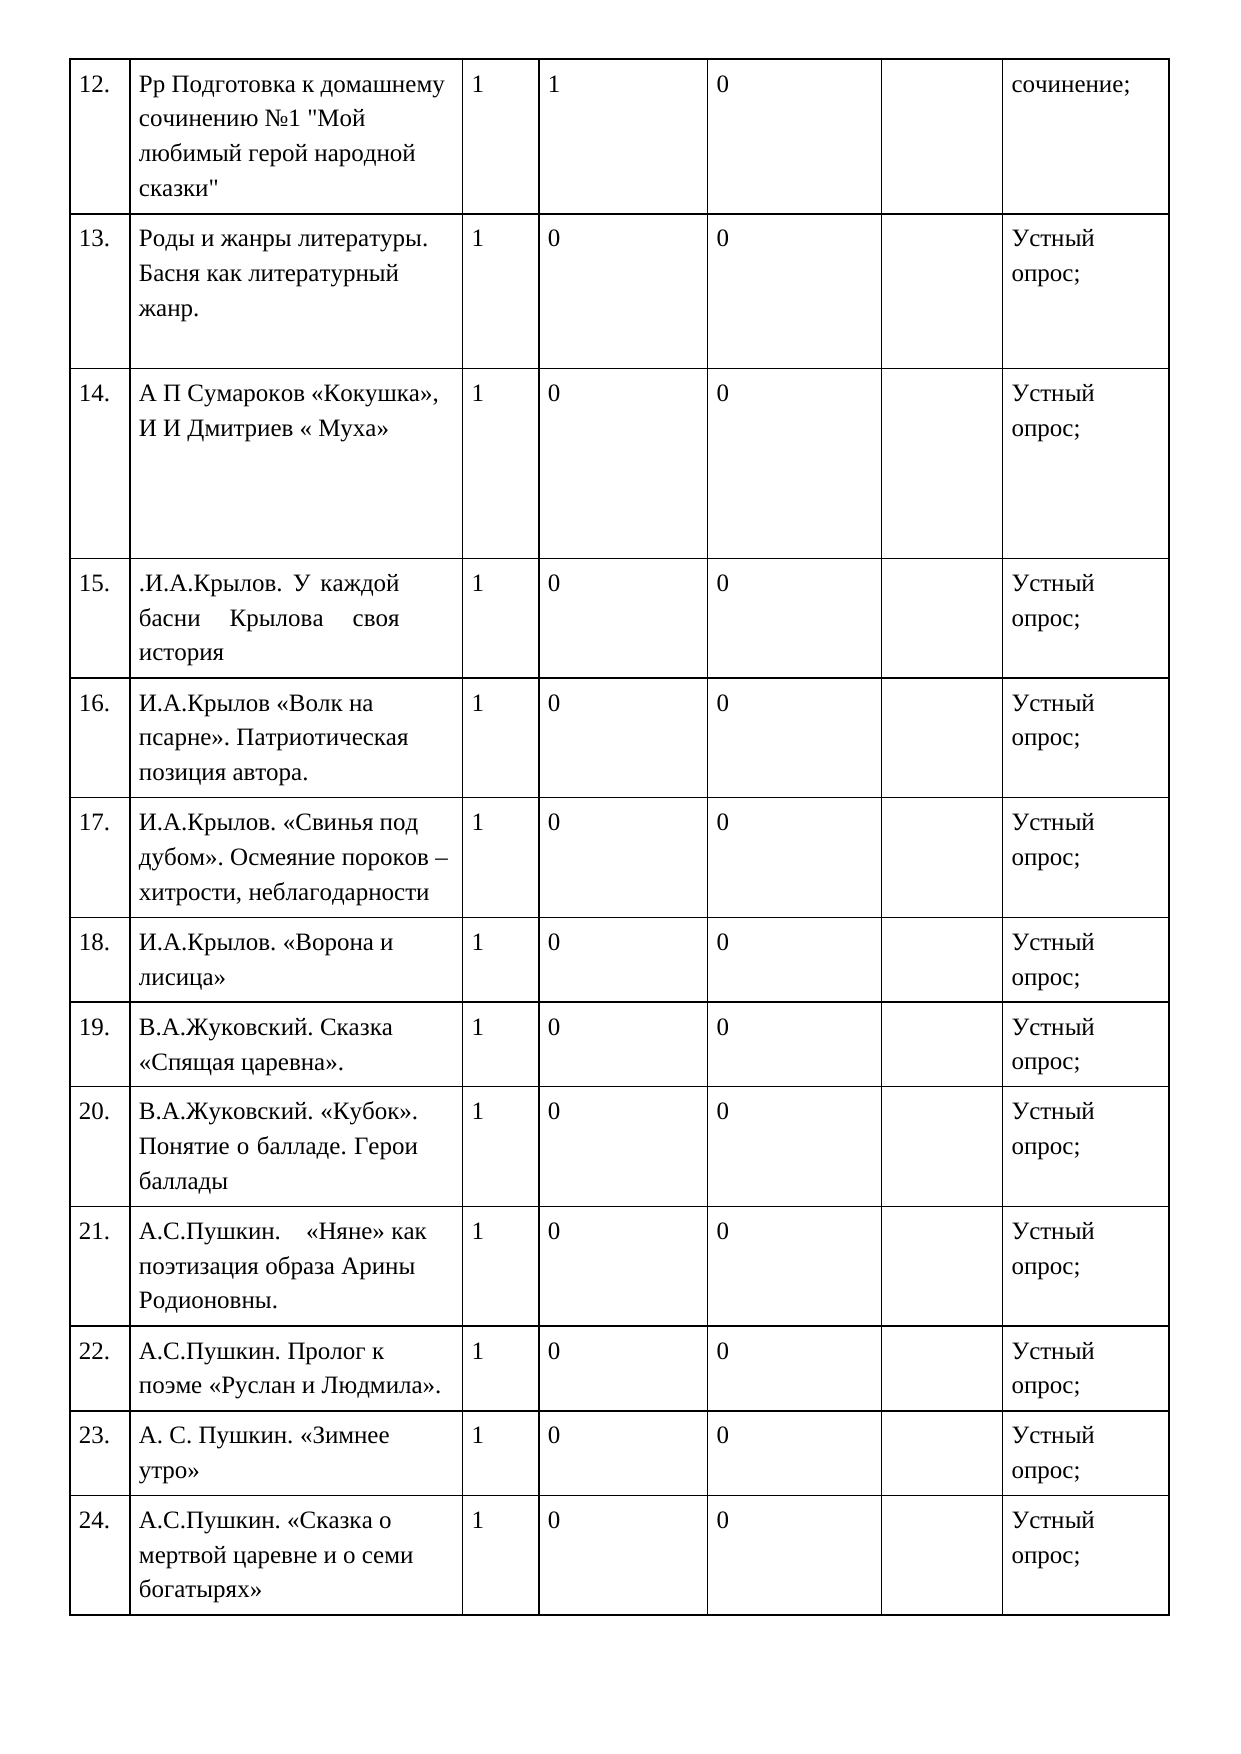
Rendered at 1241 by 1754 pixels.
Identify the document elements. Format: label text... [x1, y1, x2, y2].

table_cell Роды и жанры литературы. Басня как литературный жанр. [131, 215, 462, 368]
table_cell .И.А.Крылов. У каждой басни Крылова своя история [131, 559, 462, 677]
table_cell Устный опрос; [1003, 1207, 1168, 1325]
table_cell 0 [540, 918, 707, 1001]
table_cell Устный опрос; [1003, 918, 1168, 1001]
table_cell 20. [71, 1087, 129, 1206]
table_cell Устный опрос; [1003, 1327, 1168, 1410]
table_cell 1 [463, 679, 538, 797]
table_cell 1 [463, 559, 538, 677]
table_cell [882, 1087, 1002, 1206]
table_header 1 [540, 60, 707, 213]
table_cell 0 [708, 918, 881, 1001]
table_cell 0 [708, 798, 881, 916]
table_cell 1 [463, 1327, 538, 1410]
table_cell И.А.Крылов. «Ворона и лисица» [131, 918, 462, 1001]
table_cell Устный опрос; [1003, 369, 1168, 557]
table_cell 0 [540, 1327, 707, 1410]
table_cell 0 [708, 679, 881, 797]
table_cell 0 [708, 559, 881, 677]
table_cell [882, 798, 1002, 916]
table_cell [882, 1496, 1002, 1614]
table_cell [882, 1207, 1002, 1325]
table_cell Устный опрос; [1003, 798, 1168, 916]
table_cell Устный опрос; [1003, 679, 1168, 797]
table_cell А.С.Пушкин. «Сказка о мертвой царевне и о семи богатырях» [131, 1496, 462, 1614]
table_cell 1 [463, 1207, 538, 1325]
table_cell 22. [71, 1327, 129, 1410]
table_cell 23. [71, 1412, 129, 1494]
table_cell 0 [708, 369, 881, 557]
table_header [882, 60, 1002, 213]
table_cell Устный опрос; [1003, 1003, 1168, 1086]
table_cell 1 [463, 798, 538, 916]
table_cell 21. [71, 1207, 129, 1325]
table_cell Устный опрос; [1003, 215, 1168, 368]
table_cell 0 [708, 1207, 881, 1325]
table_cell 0 [708, 1412, 881, 1494]
table_cell 0 [540, 369, 707, 557]
table_cell А.С.Пушкин. Пролог к поэме «Руслан и Людмила». [131, 1327, 462, 1410]
table_cell Устный опрос; [1003, 1412, 1168, 1494]
table_cell 19. [71, 1003, 129, 1086]
table_cell А. С. Пушкин. «Зимнее утро» [131, 1412, 462, 1494]
table_cell 0 [540, 1003, 707, 1086]
table_cell [882, 559, 1002, 677]
table_cell 1 [463, 1412, 538, 1494]
table_cell 0 [540, 1207, 707, 1325]
table_cell 1 [463, 1496, 538, 1614]
table_cell В.А.Жуковский. «Кубок». Понятие о балладе. Герои баллады [131, 1087, 462, 1206]
table_cell 1 [463, 1003, 538, 1086]
table_cell 0 [708, 1087, 881, 1206]
table_cell 15. [71, 559, 129, 677]
table_cell 0 [540, 1412, 707, 1494]
table_cell 16. [71, 679, 129, 797]
table_header Рр Подготовка к домашнему сочинению №1 "Мой любимый герой народной сказки" [131, 60, 462, 213]
table_cell 0 [708, 1496, 881, 1614]
table_cell [882, 918, 1002, 1001]
table_cell 0 [540, 798, 707, 916]
table_cell 0 [540, 1496, 707, 1614]
table_cell 13. [71, 215, 129, 368]
table_cell [882, 369, 1002, 557]
table_cell 0 [708, 215, 881, 368]
table_cell 1 [463, 369, 538, 557]
table_cell [882, 679, 1002, 797]
table_cell Устный опрос; [1003, 559, 1168, 677]
table_cell 17. [71, 798, 129, 916]
table_cell 0 [540, 679, 707, 797]
table_cell 0 [540, 1087, 707, 1206]
table_header 12. [71, 60, 129, 213]
table_cell 14. [71, 369, 129, 557]
table_cell [882, 1003, 1002, 1086]
table_cell А.С.Пушкин. «Няне» как поэтизация образа Арины Родионовны. [131, 1207, 462, 1325]
table_cell 1 [463, 1087, 538, 1206]
table_header 1 [463, 60, 538, 213]
table_cell [882, 1327, 1002, 1410]
table_cell 24. [71, 1496, 129, 1614]
table_cell И.А.Крылов. «Свинья под дубом». Осмеяние пороков – хитрости, неблагодарности [131, 798, 462, 916]
table_cell 0 [540, 559, 707, 677]
table_cell 0 [708, 1003, 881, 1086]
table_cell 1 [463, 918, 538, 1001]
table_cell 18. [71, 918, 129, 1001]
table_cell 1 [463, 215, 538, 368]
table_cell И.А.Крылов «Волк на псарне». Патриотическая позиция автора. [131, 679, 462, 797]
table_cell В.А.Жуковский. Сказка «Спящая царевна». [131, 1003, 462, 1086]
table_cell Устный опрос; [1003, 1496, 1168, 1614]
table_cell 0 [708, 1327, 881, 1410]
table_cell 0 [540, 215, 707, 368]
table_cell А П Сумароков «Кокушка», И И Дмитриев « Муха» [131, 369, 462, 557]
table_cell [882, 1412, 1002, 1494]
table_header 0 [708, 60, 881, 213]
table_cell [882, 215, 1002, 368]
table_header сочинение; [1003, 60, 1168, 213]
table_cell Устный опрос; [1003, 1087, 1168, 1206]
